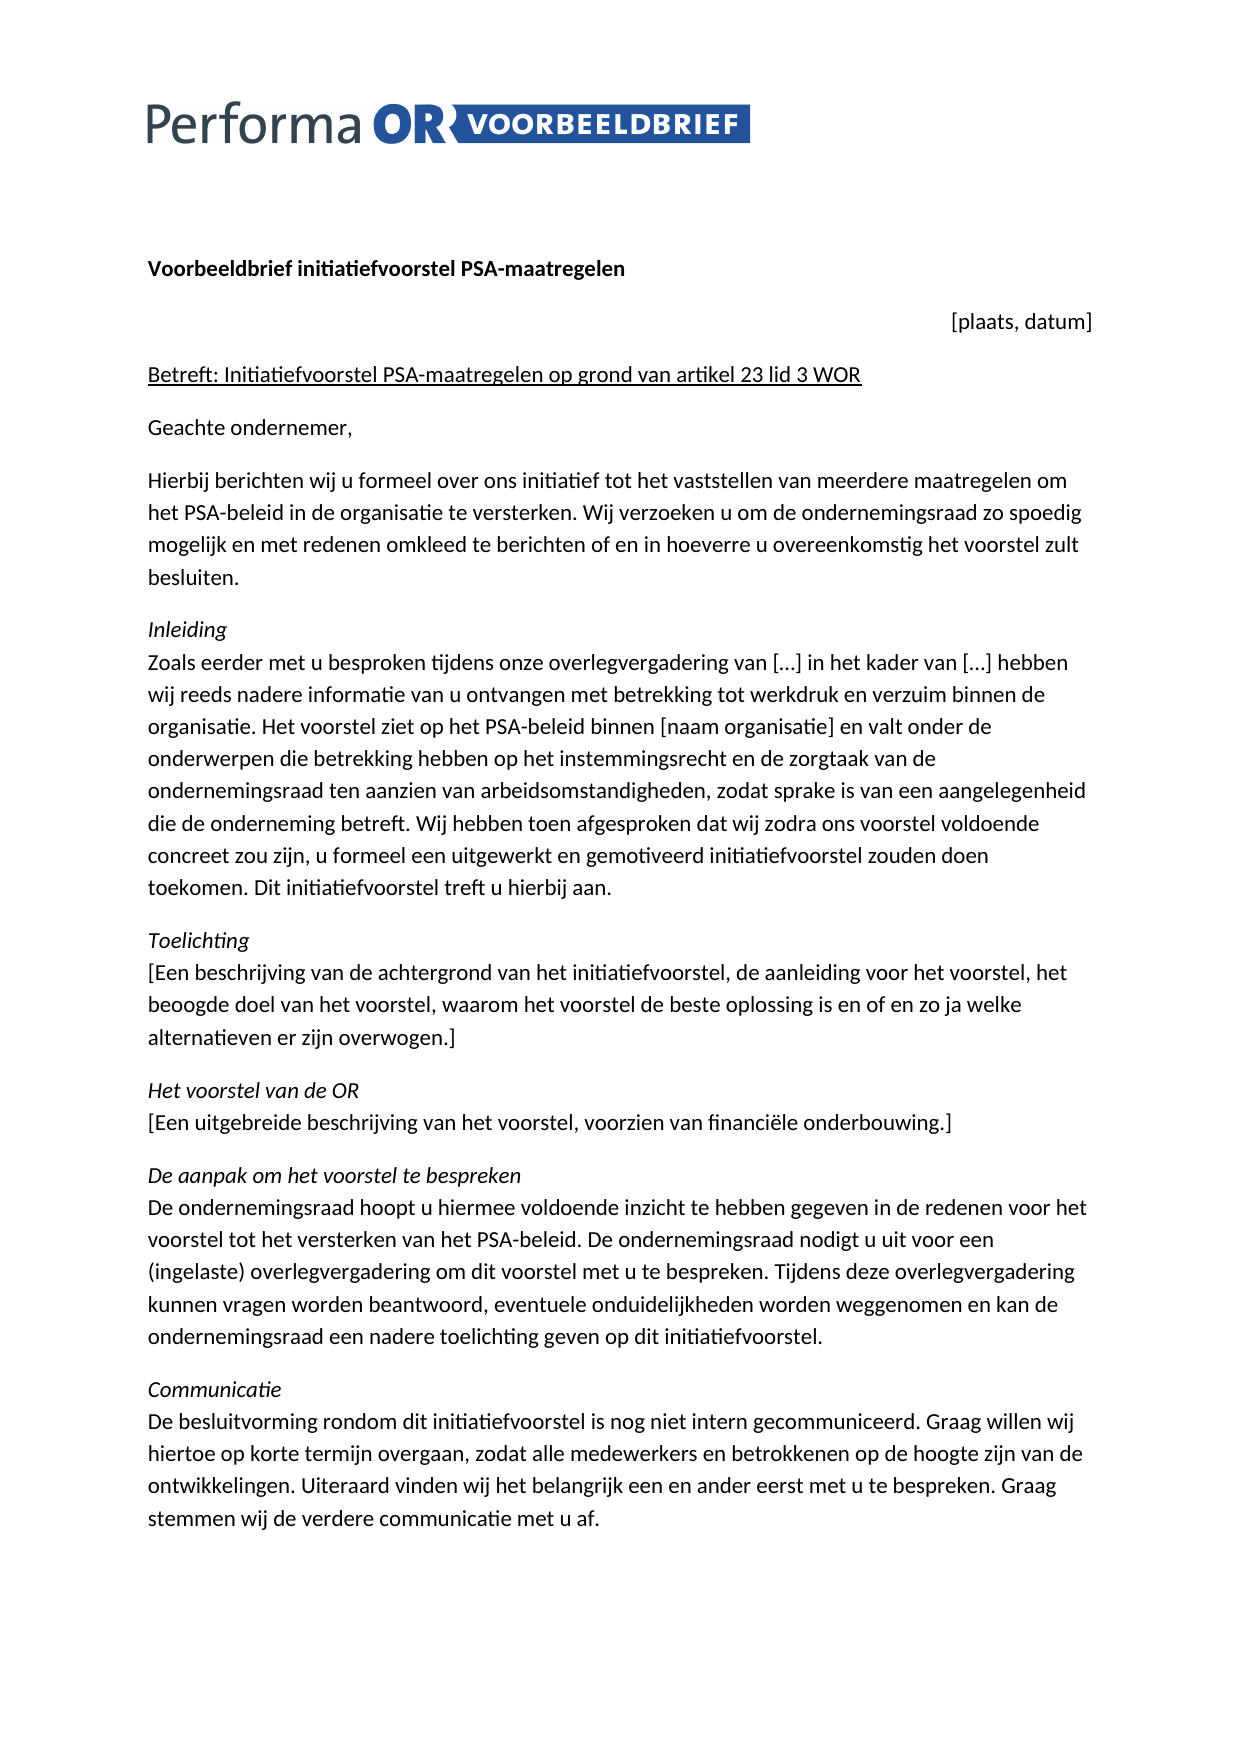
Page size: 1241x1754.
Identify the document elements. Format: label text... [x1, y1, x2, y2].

text [plaats, datum] [148, 307, 1092, 335]
text Toelichting [Een beschrijving van de achtergrond van het initiatiefvoorstel, de aanleiding voor het voorstel, het beoogde doel van het voorstel, waarom het voorstel de beste oplossing is en of en zo ja welke alternatieven er zijn overwogen.] [148, 926, 1092, 1051]
text Betreft: Initiatiefvoorstel PSA-maatregelen op grond van artikel 23 lid 3 WOR [148, 360, 1092, 388]
text Hierbij berichten wij u formeel over ons initiatief tot het vaststellen van meerdere maatregelen om het PSA-beleid in de organisatie te versterken. Wij verzoeken u om de ondernemingsraad zo spoedig mogelijk en met redenen omkleed te berichten of en in hoeverre u overeenkomstig het voorstel zult besluiten. [148, 466, 1092, 591]
text Inleiding Zoals eerder met u besproken tijdens onze overlegvergadering van […] in het kader van […] hebben wij reeds nadere informatie van u ontvangen met betrekking tot werkdruk en verzuim binnen de organisatie. Het voorstel ziet op het PSA-beleid binnen [naam organisatie] en valt onder de onderwerpen die betrekking hebben op het instemmingsrecht en de zorgtaak van de ondernemingsraad ten aanzien van arbeidsomstandigheden, zodat sprake is van een aangelegenheid die de onderneming betreft. Wij hebben toen afgesproken dat wij zodra ons voorstel voldoende concreet zou zijn, u formeel een uitgewerkt en gemotiveerd initiatiefvoorstel zouden doen toekomen. Dit initiatiefvoorstel treft u hierbij aan. [148, 616, 1092, 901]
text Communicatie De besluitvorming rondom dit initiatiefvoorstel is nog niet intern gecommuniceerd. Graag willen wij hiertoe op korte termijn overgaan, zodat alle medewerkers en betrokkenen op de hoogte zijn van de ontwikkelingen. Uiteraard vinden wij het belangrijk een en ander eerst met u te bespreken. Graag stemmen wij de verdere communicatie met u af. [148, 1375, 1092, 1532]
text Geachte ondernemer, [148, 413, 1092, 441]
text De aanpak om het voorstel te bespreken De ondernemingsraad hoopt u hiermee voldoende inzicht te hebben gegeven in de redenen voor het voorstel tot het versterken van het PSA-beleid. De ondernemingsraad nodigt u uit voor een (ingelaste) overlegvergadering om dit voorstel met u te bespreken. Tijdens deze overlegvergadering kunnen vragen worden beantwoord, eventuele onduidelijkheden worden weggenomen en kan de ondernemingsraad een nadere toelichting geven op dit initiatiefvoorstel. [148, 1161, 1092, 1350]
text Het voorstel van de OR [Een uitgebreide beschrijving van het voorstel, voorzien van financiële onderbouwing.] [148, 1076, 1092, 1136]
picture [147, 100, 750, 147]
text Voorbeeldbrief initiatiefvoorstel PSA-maatregelen [148, 254, 1092, 282]
